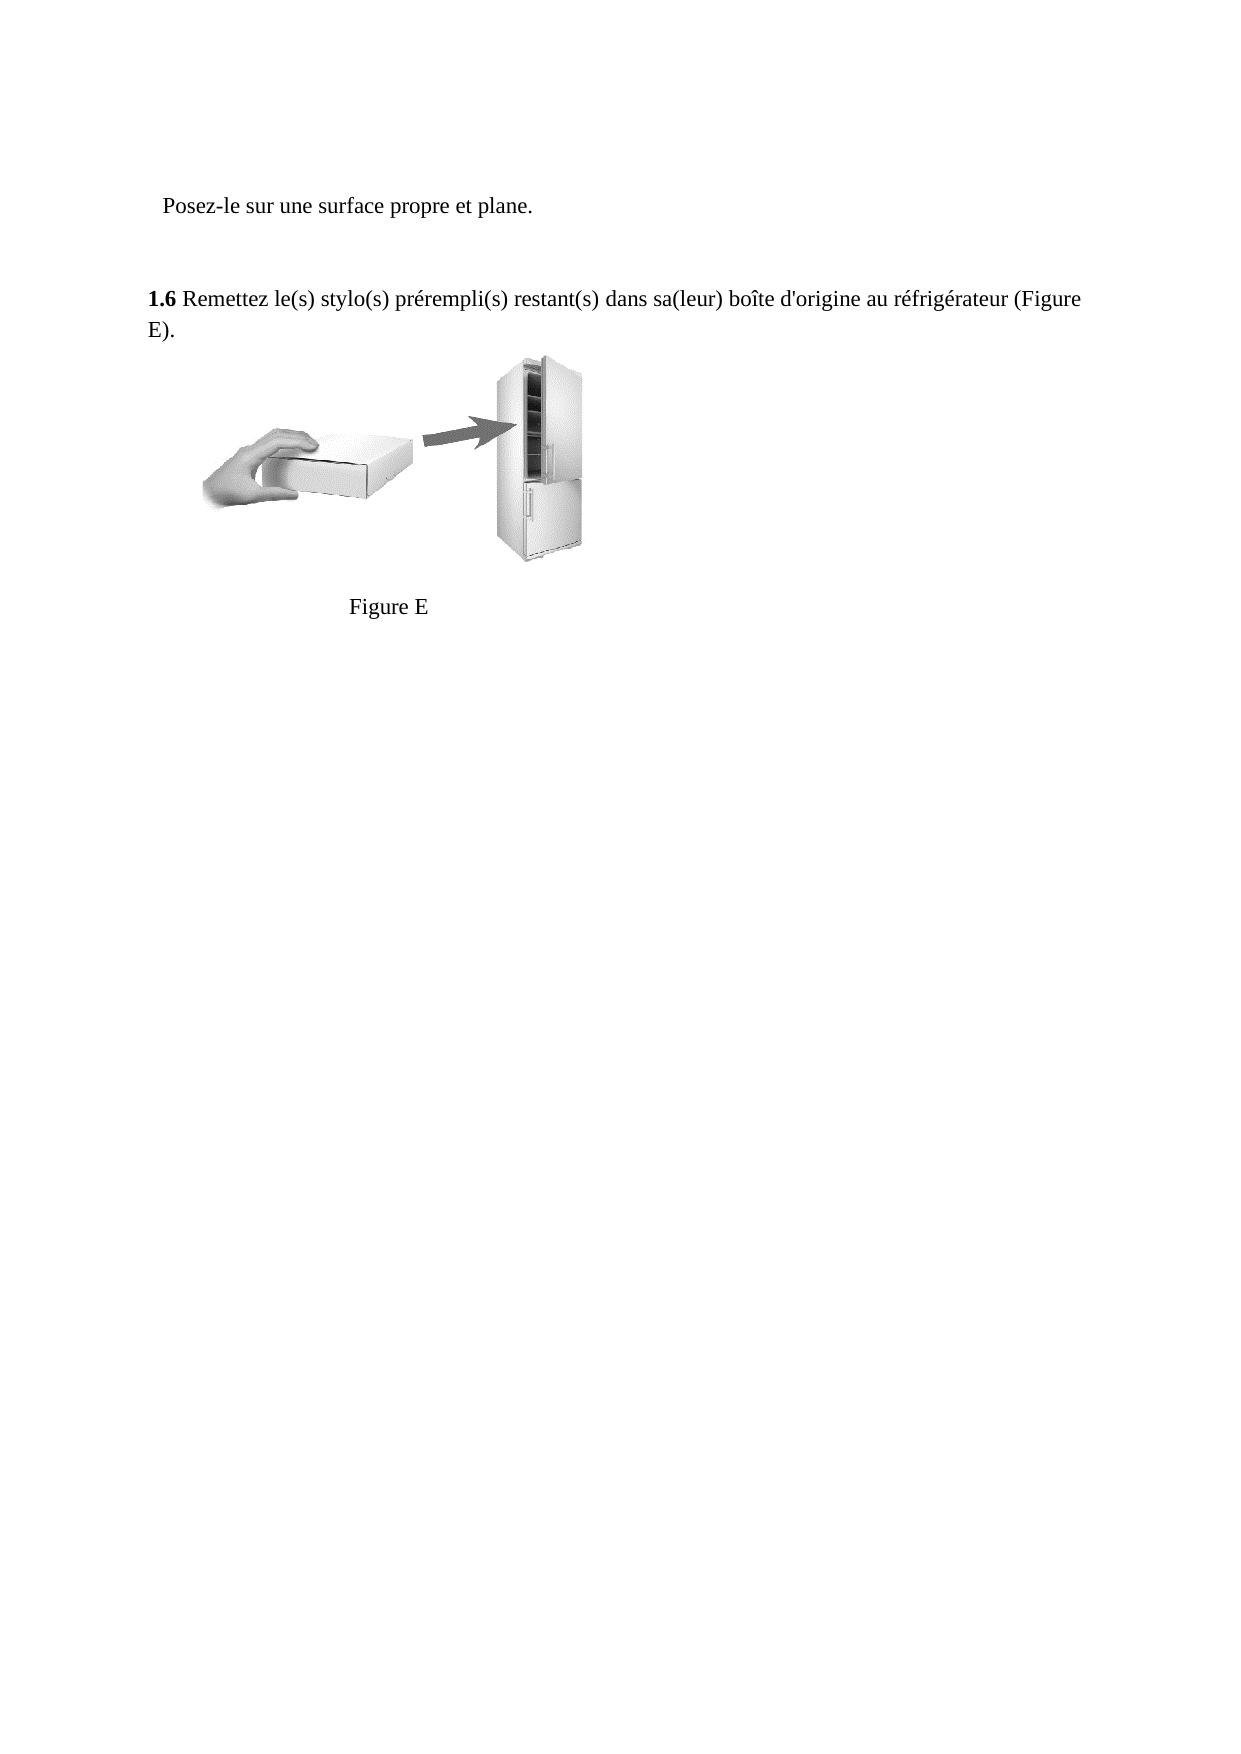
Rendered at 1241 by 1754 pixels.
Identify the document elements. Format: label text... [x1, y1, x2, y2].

picture [202, 353, 586, 573]
text Posez-le sur une surface propre et plane. [162, 192, 1093, 218]
text 1.6 Remettez le(s) stylo(s) prérempli(s) restant(s) dans sa(leur) boîte d'origine au réfrigérateur (Figure E). [148, 285, 1093, 343]
table_header [191, 354, 586, 593]
table_cell Figure E [191, 593, 586, 628]
